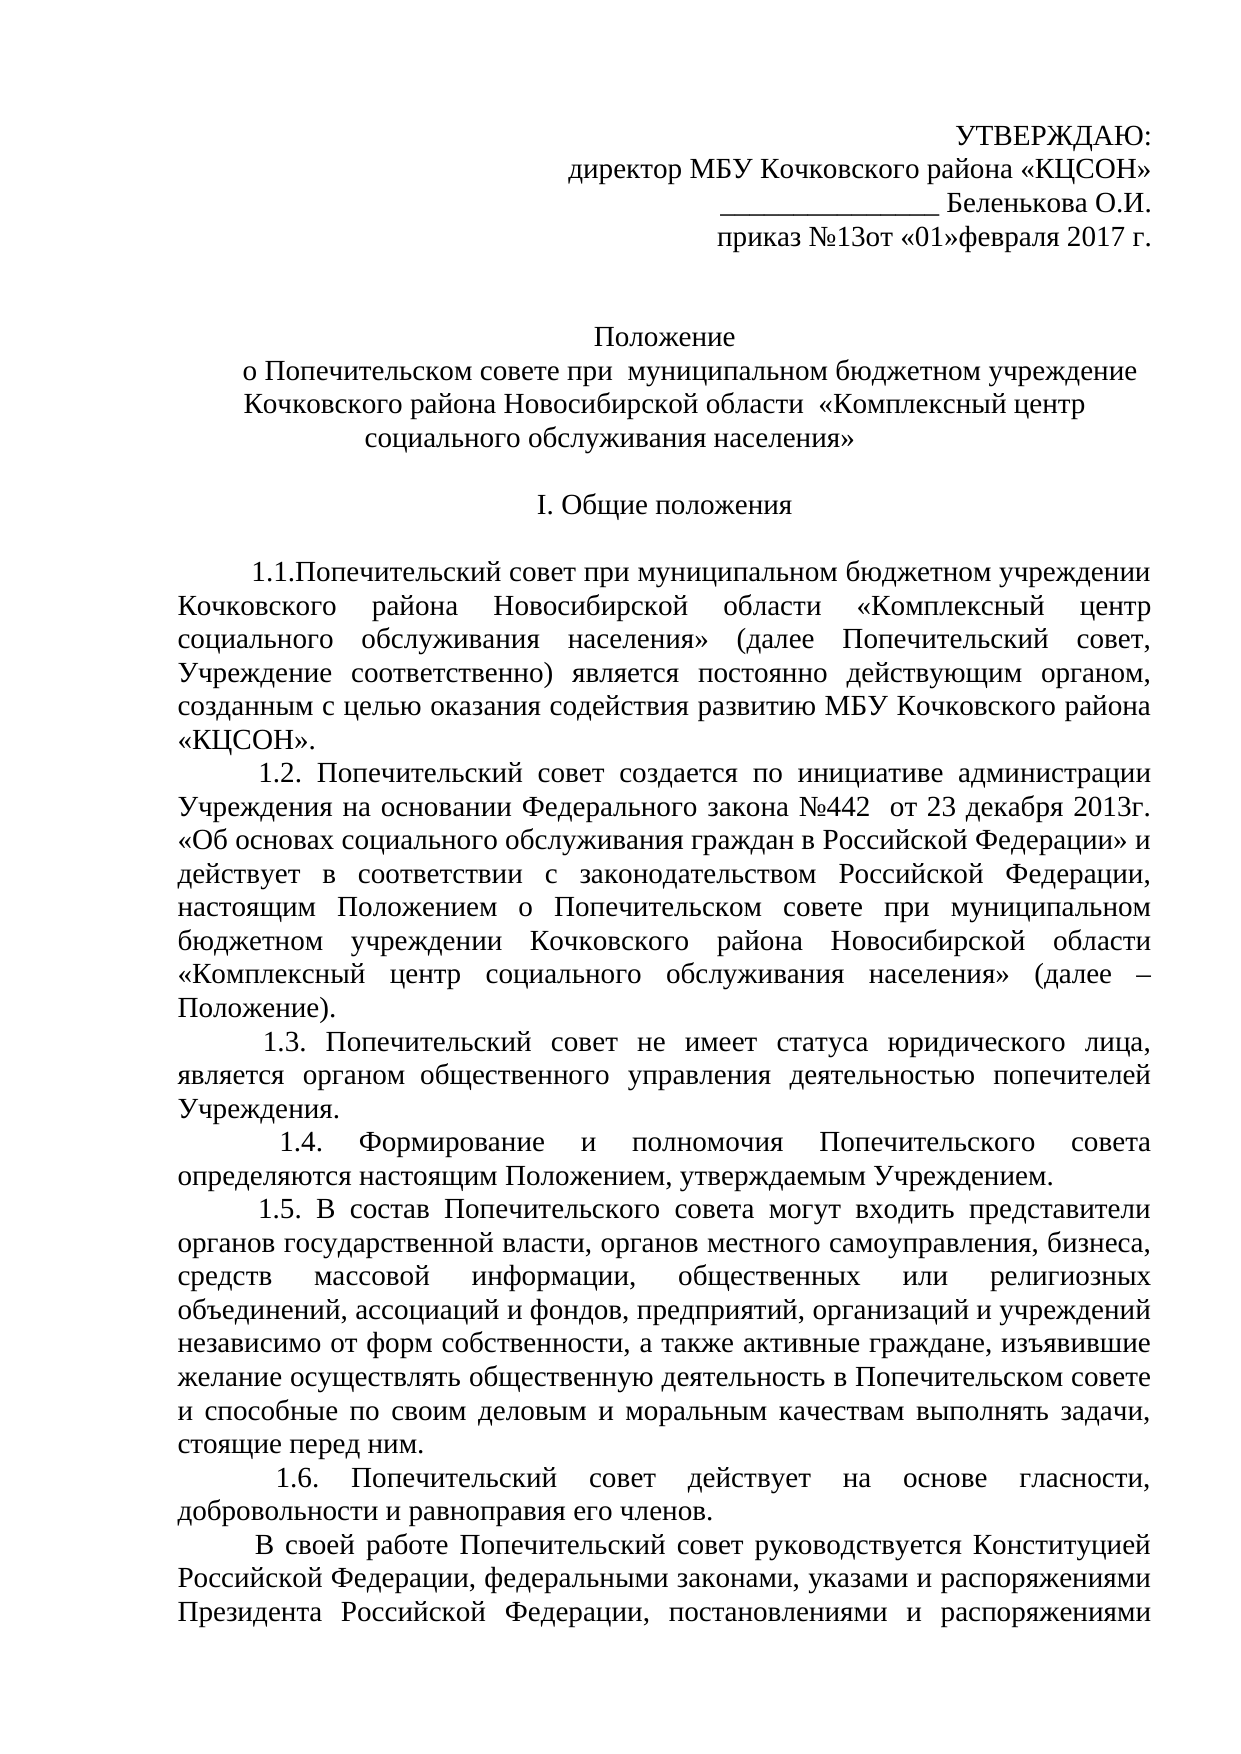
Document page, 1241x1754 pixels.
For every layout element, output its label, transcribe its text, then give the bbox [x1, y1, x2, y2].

text 1.2. Попечительский совет создается по инициативе администрации Учреждения на основании Федерального закона №442 от 23 декабря 2013г. «Об основах социального обслуживания граждан в Российской Федерации» и действует в соответствии с законодательством Российской Федерации, настоящим Положением о Попечительском совете при муниципальном бюджетном учреждении Кочковского района Новосибирской области «Комплексный центр социального обслуживания населения» (далее – Положение). [177, 755, 1152, 1024]
text 1.1.Попечительский совет при муниципальном бюджетном учреждении Кочковского района Новосибирской области «Комплексный центр социального обслуживания населения» (далее Попечительский совет, Учреждение соответственно) является постоянно действующим органом, созданным с целью оказания содействия развитию МБУ Кочковского района «КЦСОН». [177, 554, 1152, 755]
text 1.3. Попечительский совет не имеет статуса юридического лица, является органом общественного управления деятельностью попечителей Учреждения. [177, 1024, 1152, 1124]
text Положение [177, 319, 1152, 353]
text 1.5. В состав Попечительского совета могут входить представители органов государственной власти, органов местного самоуправления, бизнеса, средств массовой информации, общественных или религиозных объединений, ассоциаций и фондов, предприятий, организаций и учреждений независимо от форм собственности, а также активные граждане, изъявившие желание осуществлять общественную деятельность в Попечительском совете и способные по своим деловым и моральным качествам выполнять задачи, стоящие перед ним. [177, 1191, 1152, 1460]
text УТВЕРЖДАЮ: [177, 118, 1152, 152]
text 1.6. Попечительский совет действует на основе гласности, добровольности и равноправия его членов. [177, 1460, 1152, 1527]
text директор МБУ Кочковского района «КЦСОН» [177, 152, 1152, 185]
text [177, 1527, 1152, 1627]
text _______________ Беленькова О.И. [177, 185, 1152, 219]
text о Попечительском совете при муниципальном бюджетном учреждение Кочковского района Новосибирской области «Комплексный центр социального обслуживания населения» [177, 353, 1152, 453]
text I. Общие положения [177, 487, 1152, 521]
text приказ №13от «01»февраля 2017 г. [177, 219, 1152, 252]
text 1.4. Формирование и полномочия Попечительского совета определяются настоящим Положением, утверждаемым Учреждением. [177, 1124, 1152, 1191]
